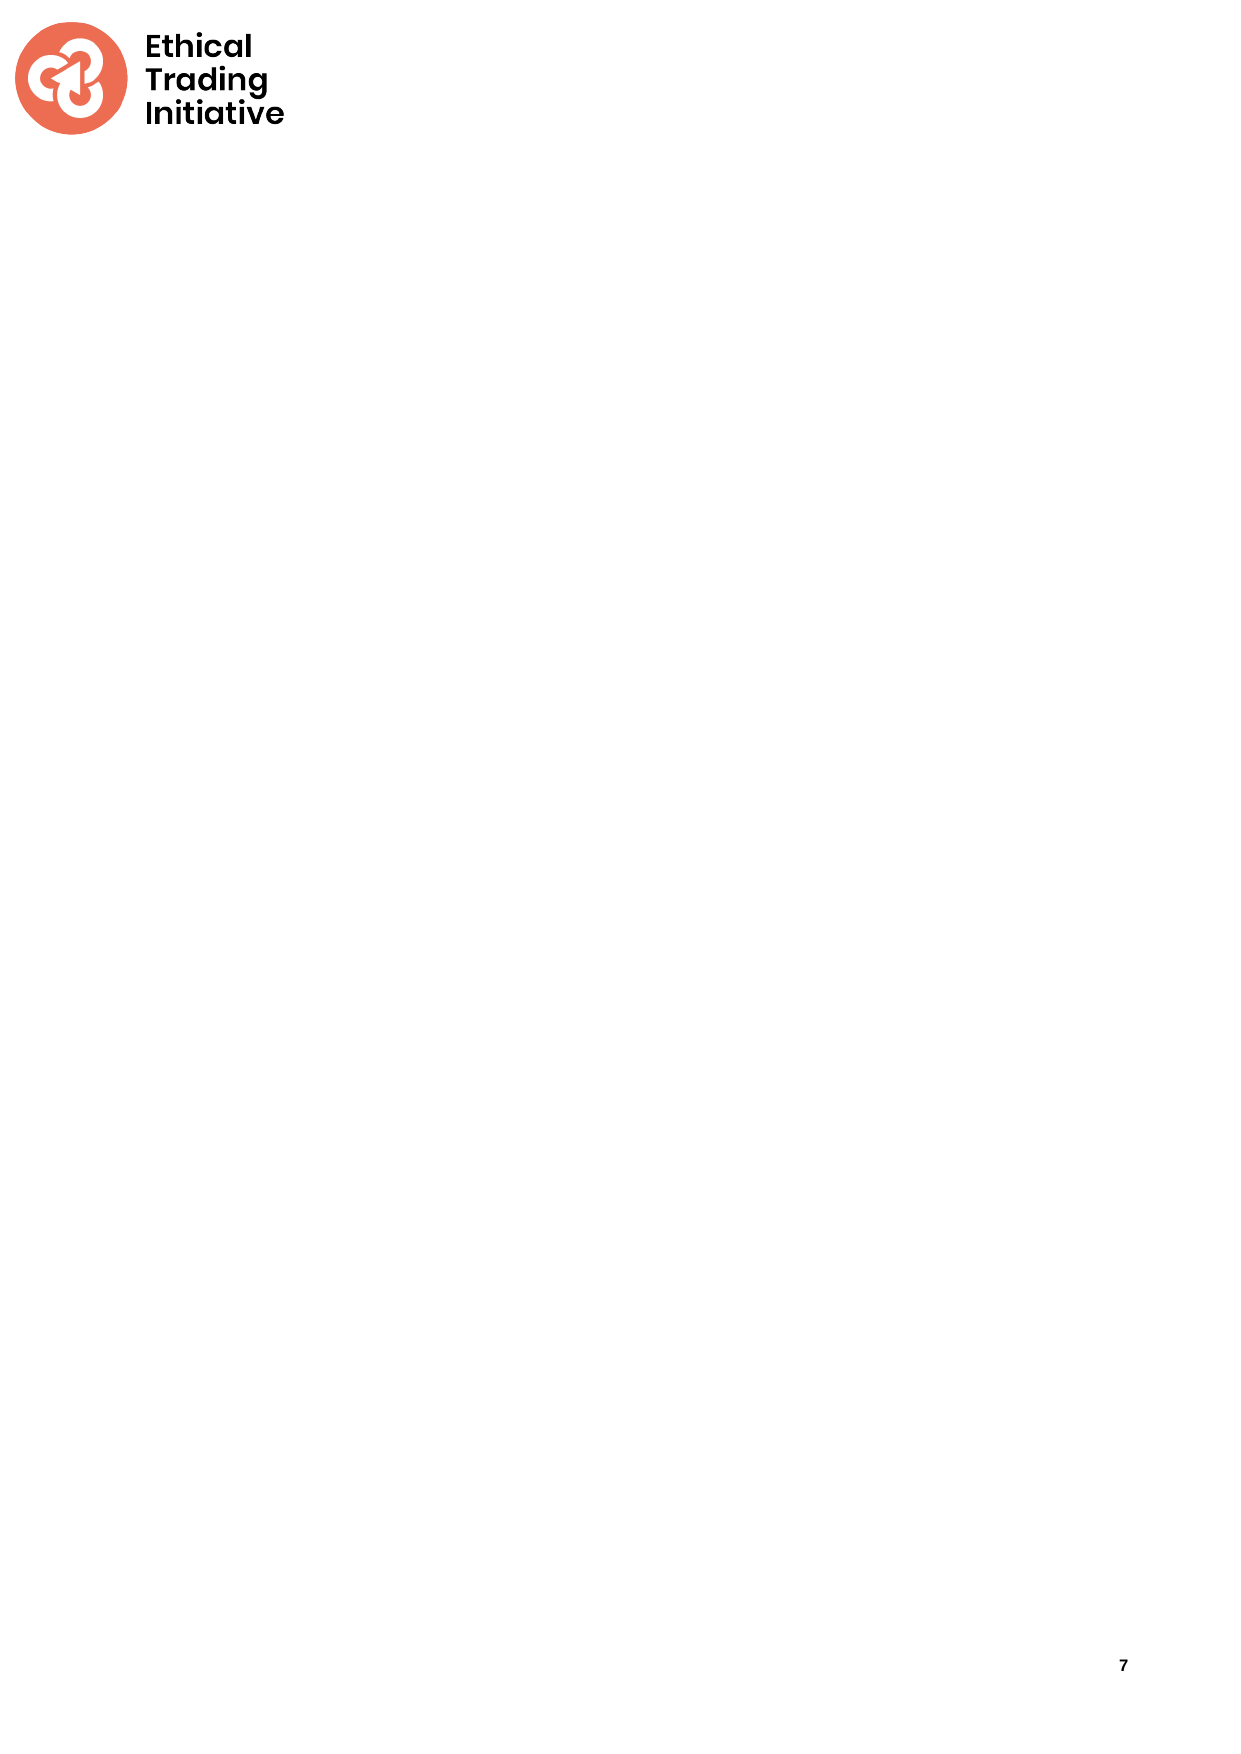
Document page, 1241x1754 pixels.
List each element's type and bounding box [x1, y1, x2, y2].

picture [0, 0, 287, 143]
